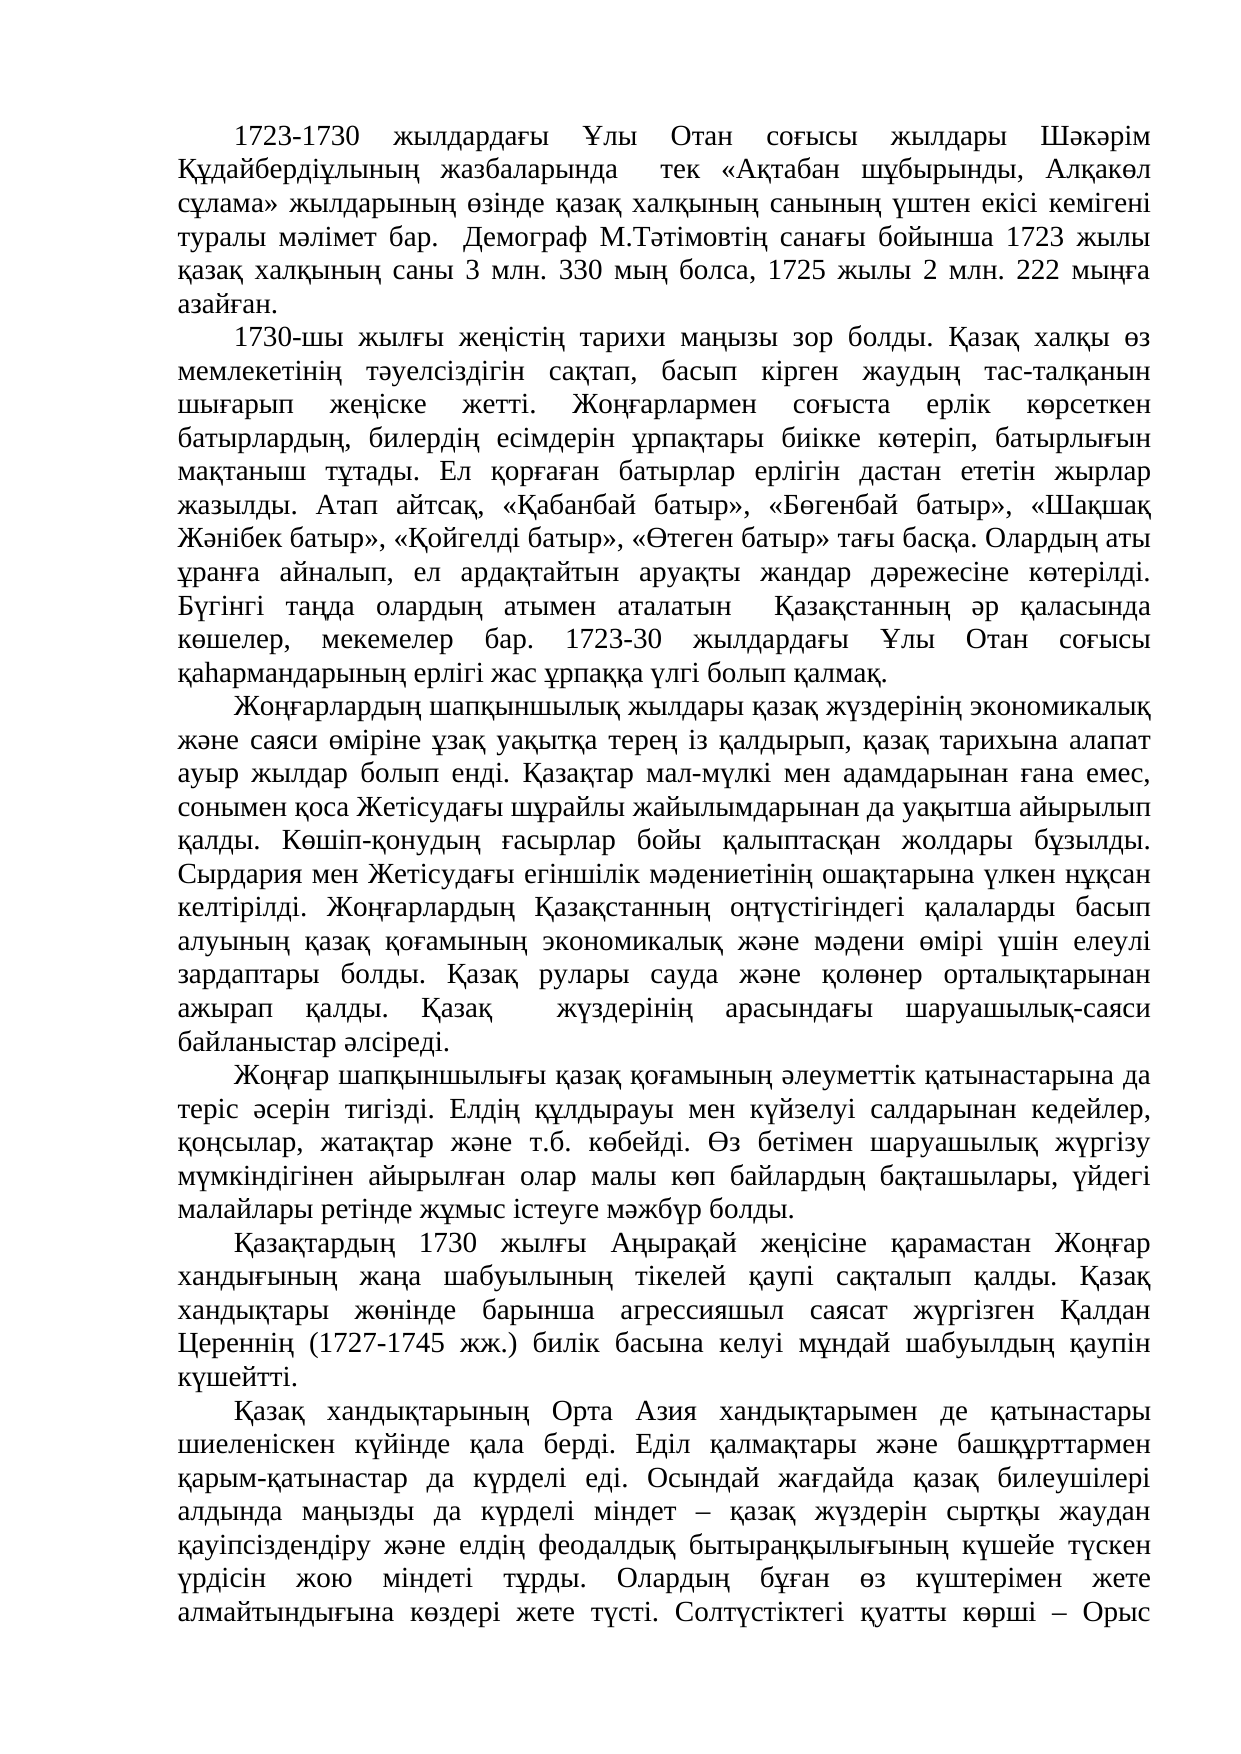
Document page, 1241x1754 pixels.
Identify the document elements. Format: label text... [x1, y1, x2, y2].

text Жоңғар шапқыншылығы қазақ қоғамының әлеуметтік қатынастарына да теріс әсерін тигізді. Елдің құлдырауы мен күйзелуі салдарынан кедейлер, қоңсылар, жатақтар және т.б. көбейді. Өз бетімен шаруашылық жүргізу мүмкіндігінен айырылған олар малы көп байлардың бақташылары, үйдегі малайлары ретінде жұмыс істеуге мәжбүр болды. [177, 1057, 1152, 1225]
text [177, 1393, 1152, 1627]
text 1730-шы жылғы жеңістің тарихи маңызы зор болды. Қазақ халқы өз мемлекетінің тәуелсіздігін сақтап, басып кірген жаудың тас-талқанын шығарып жеңіске жетті. Жоңғарлармен соғыста ерлік көрсеткен батырлардың, билердің есімдерін ұрпақтары биікке көтеріп, батырлығын мақтаныш тұтады. Ел қорғаған батырлар ерлігін дастан ететін жырлар жазылды. Атап айтсақ, «Қабанбай батыр», «Бөгенбай батыр», «Шақшақ Жәнібек батыр», «Қойгелді батыр», «Өтеген батыр» тағы басқа. Олардың аты ұранға айналып, ел ардақтайтын аруақты жандар дәрежесіне көтерілді. Бүгінгі таңда олардың атымен аталатын Қазақстанның әр қаласында көшелер, мекемелер бар. 1723-30 жылдардағы Ұлы Отан соғысы қаһармандарының ерлігі жас ұрпаққа үлгі болып қалмақ. [177, 319, 1152, 688]
text Қазақтардың 1730 жылғы Аңырақай жеңісіне қарамастан Жоңғар хандығының жаңа шабуылының тікелей қаупі сақталып қалды. Қазақ хандықтары жөнінде барынша агрессияшыл саясат жүргізген Қалдан Цереннің (1727-1745 жж.) билік басына келуі мұндай шабуылдың қаупін күшейтті. [177, 1225, 1152, 1393]
text 1723-1730 жылдардағы Ұлы Отан соғысы жылдары Шәкәрім Құдайбердіұлының жазбаларында тек «Ақтабан шұбырынды, Алқакөл сұлама» жылдарының өзінде қазақ халқының санының үштен екісі кемігені туралы мәлімет бар. Демограф М.Тәтімовтің санағы бойынша 1723 жылы қазақ халқының саны 3 млн. 330 мың болса, 1725 жылы 2 млн. 222 мыңға азайған. [177, 118, 1152, 319]
text Жоңғарлардың шапқыншылық жылдары қазақ жүздерінің экономикалық және саяси өміріне ұзақ уақытқа терең із қалдырып, қазақ тарихына алапат ауыр жылдар болып енді. Қазақтар мал-мүлкі мен адамдарынан ғана емес, сонымен қоса Жетісудағы шұрайлы жайылымдарынан да уақытша айырылып қалды. Көшіп-қонудың ғасырлар бойы қалыптасқан жолдары бұзылды. Сырдария мен Жетісудағы егіншілік мәдениетінің ошақтарына үлкен нұқсан келтірілді. Жоңғарлардың Қазақстанның оңтүстігіндегі қалаларды басып алуының қазақ қоғамының экономикалық және мәдени өмірі үшін елеулі зардаптары болды. Қазақ рулары сауда және қолөнер орталықтарынан ажырап қалды. Қазақ жүздерінің арасындағы шаруашылық-саяси байланыстар әлсіреді. [177, 688, 1152, 1057]
